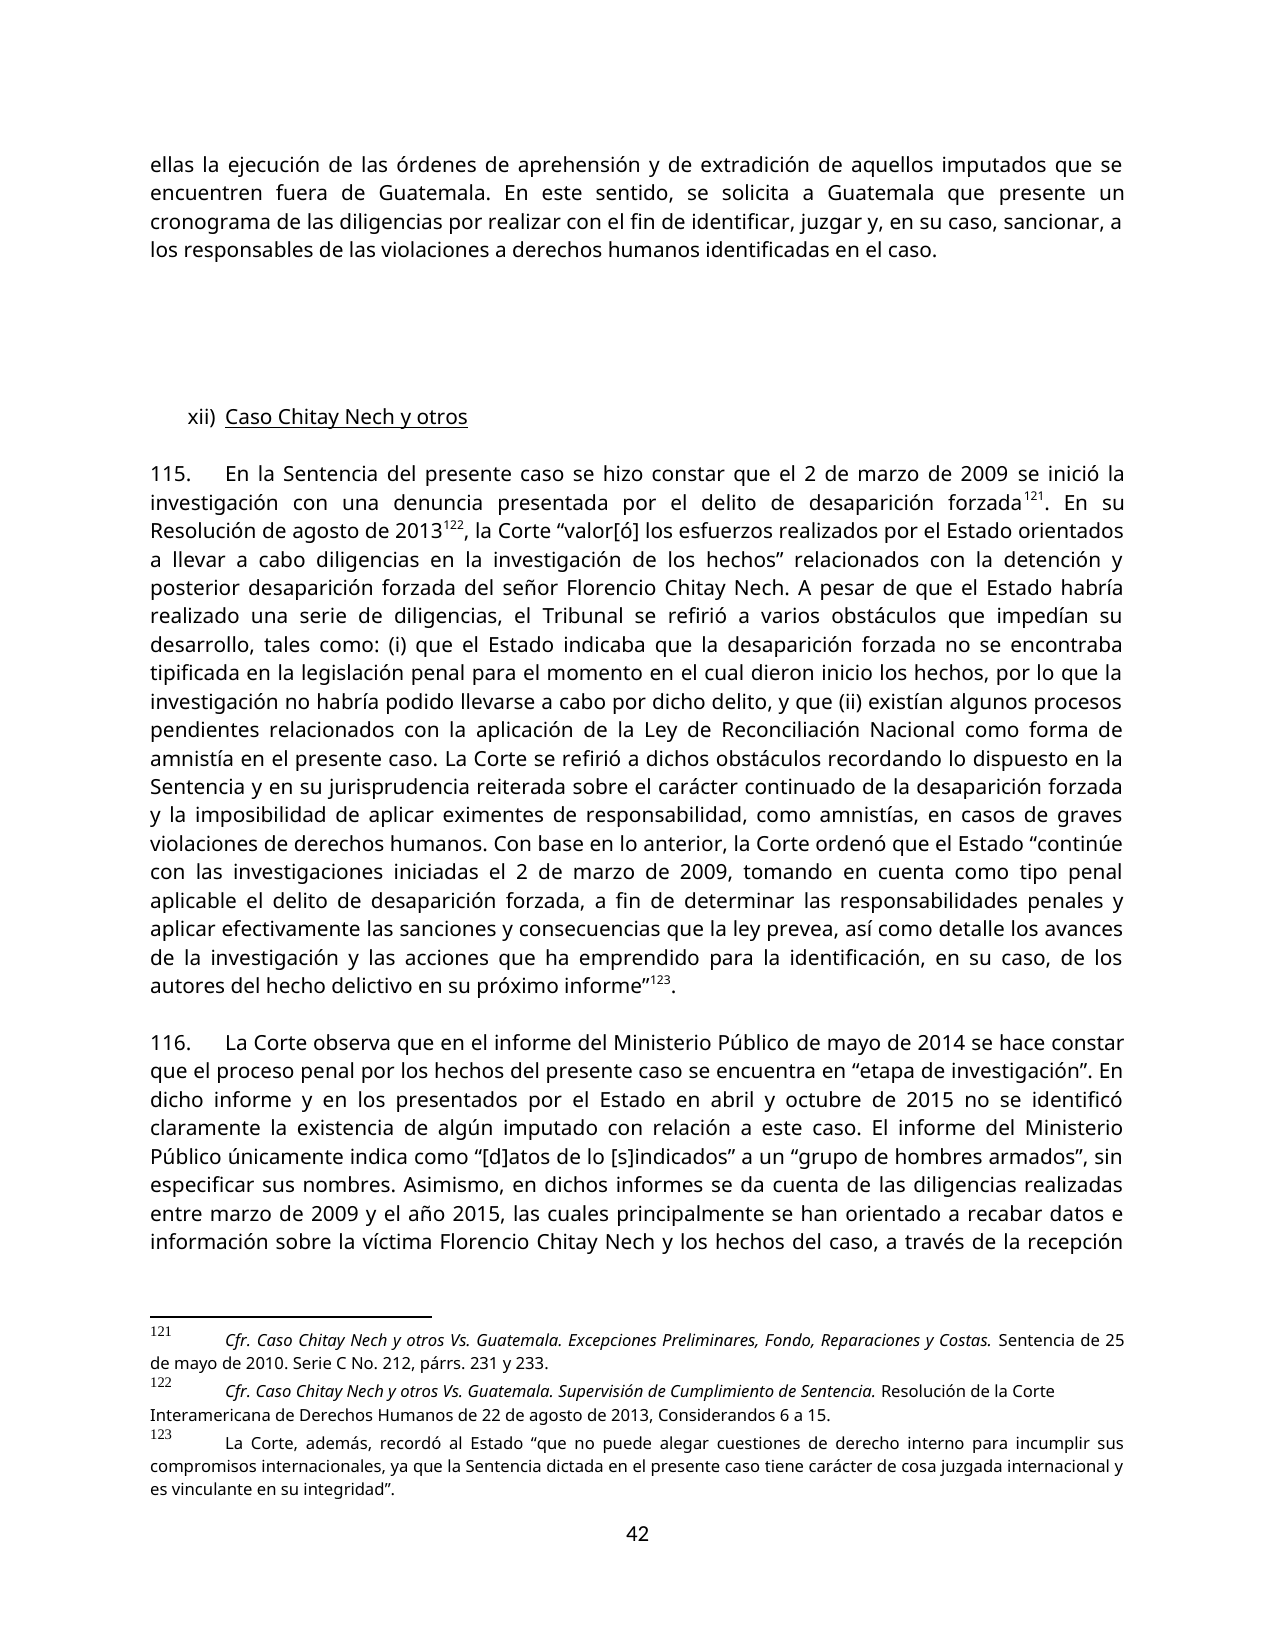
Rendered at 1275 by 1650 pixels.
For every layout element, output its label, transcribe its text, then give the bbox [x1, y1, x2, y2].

list En la Sentencia del presente caso se hizo constar que el 2 de marzo de 2009 se inició la investigación con una denuncia presentada por el delito de desaparición forzada. En su Resolución de agosto de 2013, la Corte “valor[ó] los esfuerzos realizados por el Estado orientados a llevar a cabo diligencias en la investigación de los hechos” relacionados con la detención y posterior desaparición forzada del señor Florencio Chitay Nech. A pesar de que el Estado habría realizado una serie de diligencias, el Tribunal se refirió a varios obstáculos que impedían su desarrollo, tales como: (i) que el Estado indicaba que la desaparición forzada no se encontraba tipificada en la legislación penal para el momento en el cual dieron inicio los hechos, por lo que la investigación no habría podido llevarse a cabo por dicho delito, y que (ii) existían algunos procesos pendientes relacionados con la aplicación de la Ley de Reconciliación Nacional como forma de amnistía en el presente caso. La Corte se refirió a dichos obstáculos recordando lo dispuesto en la Sentencia y en su jurisprudencia reiterada sobre el carácter continuado de la desaparición forzada y la imposibilidad de aplicar eximentes de responsabilidad, como amnistías, en casos de graves violaciones de derechos humanos. Con base en lo anterior, la Corte ordenó que el Estado “continúe con las investigaciones iniciadas el 2 de marzo de 2009, tomando en cuenta como tipo penal aplicable el delito de desaparición forzada, a fin de determinar las responsabilidades penales y aplicar efectivamente las sanciones y consecuencias que la ley prevea, así como detalle los avances de la investigación y las acciones que ha emprendido para la identificación, en su caso, de los autores del hecho delictivo en su próximo informe”. [150, 459, 1124, 1000]
subtitle Caso Chitay Nech y otros [187, 402, 1124, 431]
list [150, 150, 1124, 264]
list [150, 1028, 1124, 1256]
